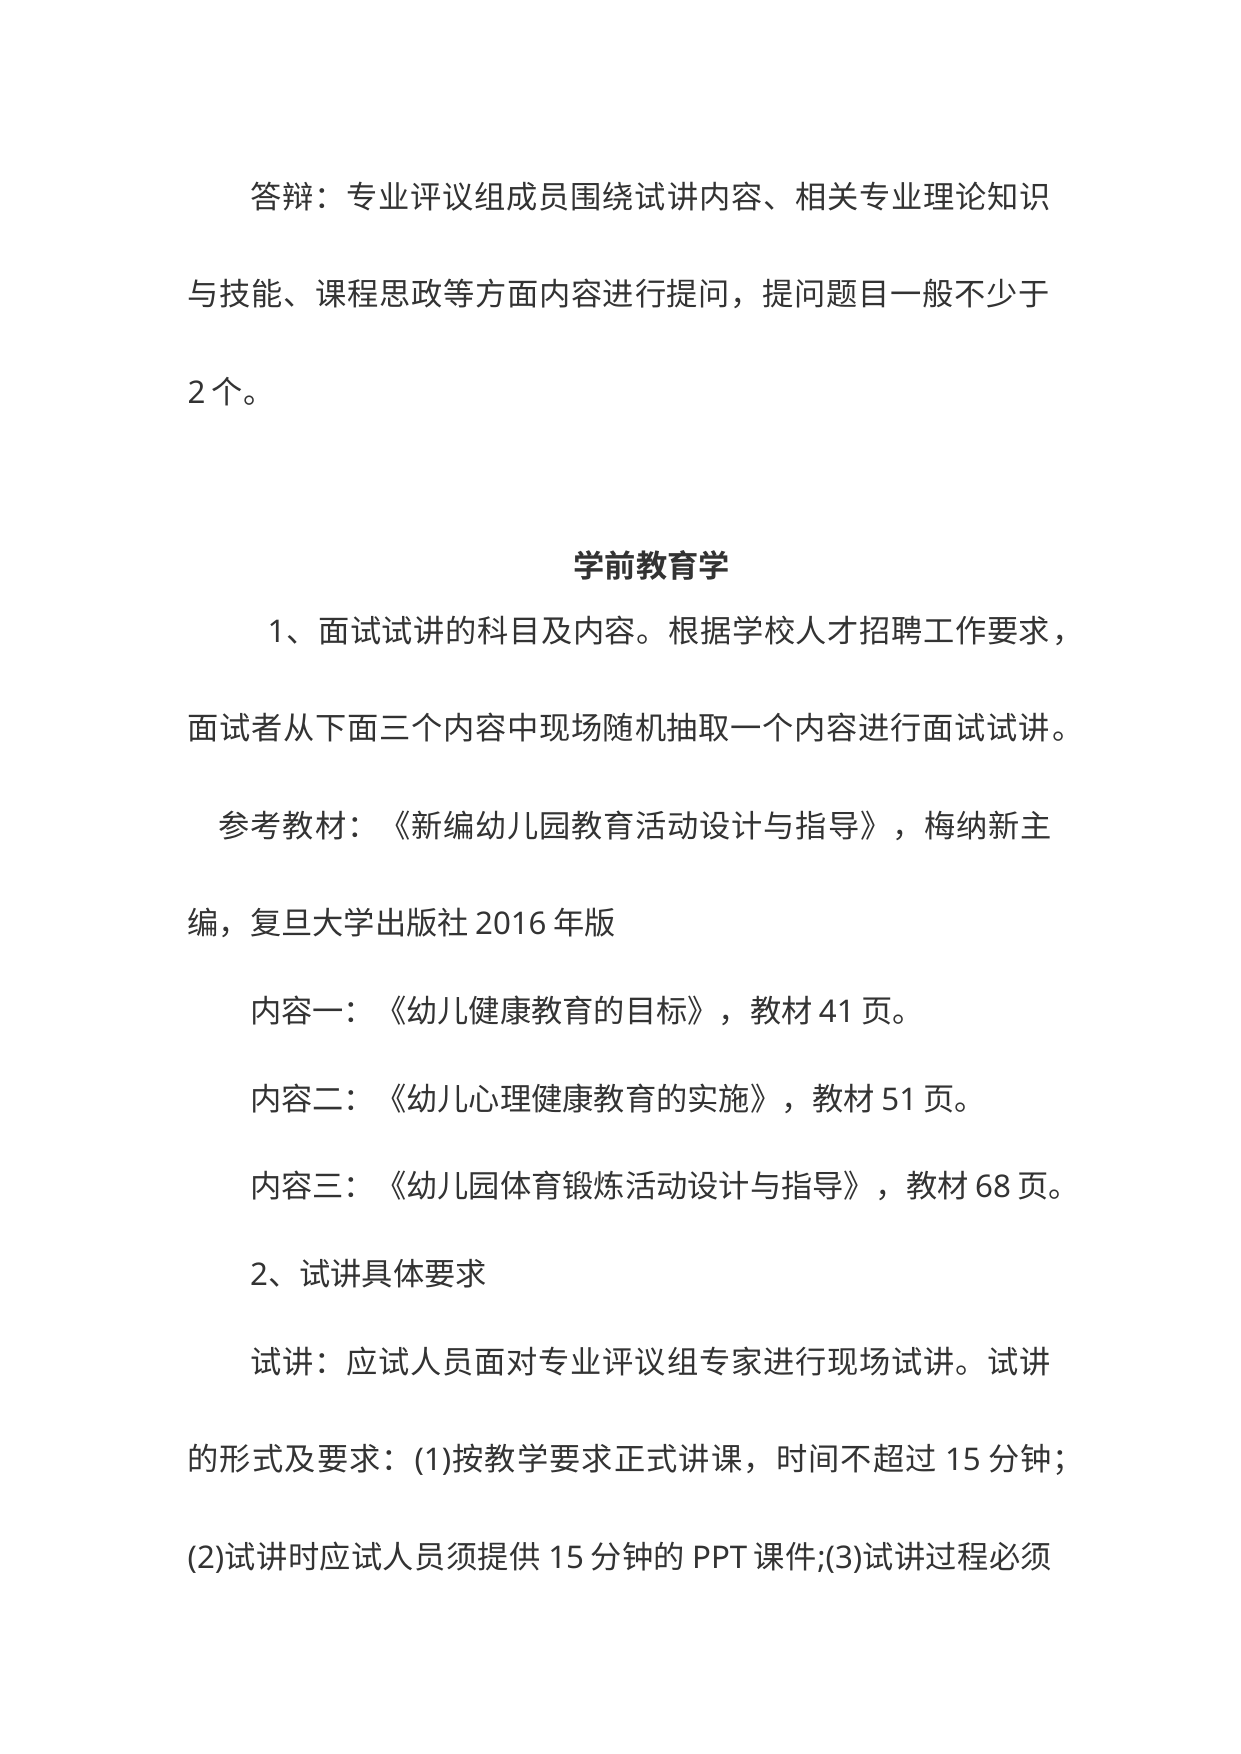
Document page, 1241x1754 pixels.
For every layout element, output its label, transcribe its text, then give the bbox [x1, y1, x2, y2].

text 1、面试试讲的科目及内容。根据学校人才招聘工作要求，面试者从下面三个内容中现场随机抽取一个内容进行面试试讲。 参考教材：《新编幼儿园教育活动设计与指导》，梅纳新主编，复旦大学出版社2016年版 [187, 596, 1053, 953]
text 学前教育学 [187, 531, 1053, 596]
text 答辩：专业评议组成员围绕试讲内容、相关专业理论知识与技能、课程思政等方面内容进行提问，提问题目一般不少于2个。 [187, 162, 1053, 422]
text 内容一：《幼儿健康教育的目标》，教材41页。 [187, 976, 1053, 1041]
text 内容二：《幼儿心理健康教育的实施》，教材51页。 [187, 1064, 1053, 1129]
text 内容三：《幼儿园体育锻炼活动设计与指导》，教材68页。 [187, 1152, 1053, 1217]
text 2、试讲具体要求 [187, 1239, 1053, 1304]
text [187, 1327, 1053, 1587]
